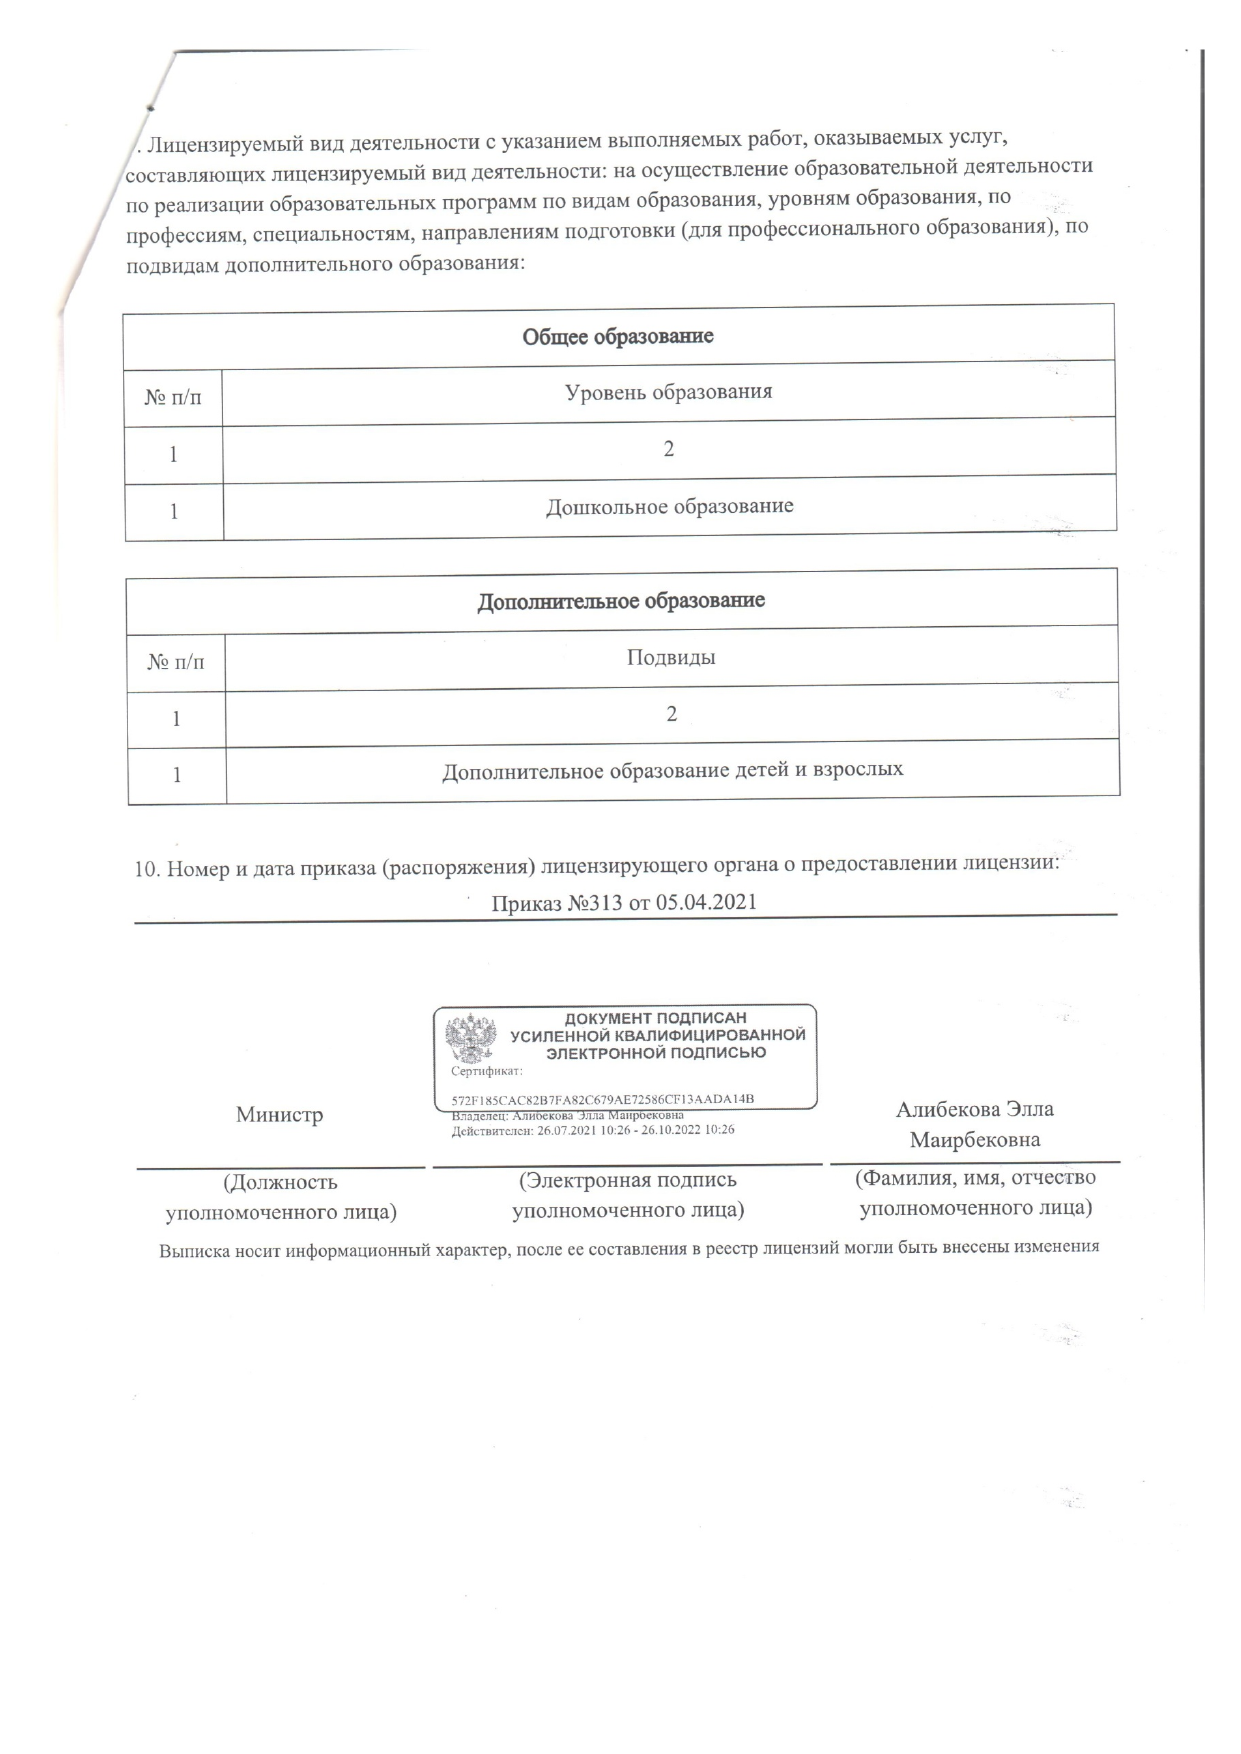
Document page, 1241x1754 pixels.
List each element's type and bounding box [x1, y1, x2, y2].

picture [48, 41, 1205, 1627]
